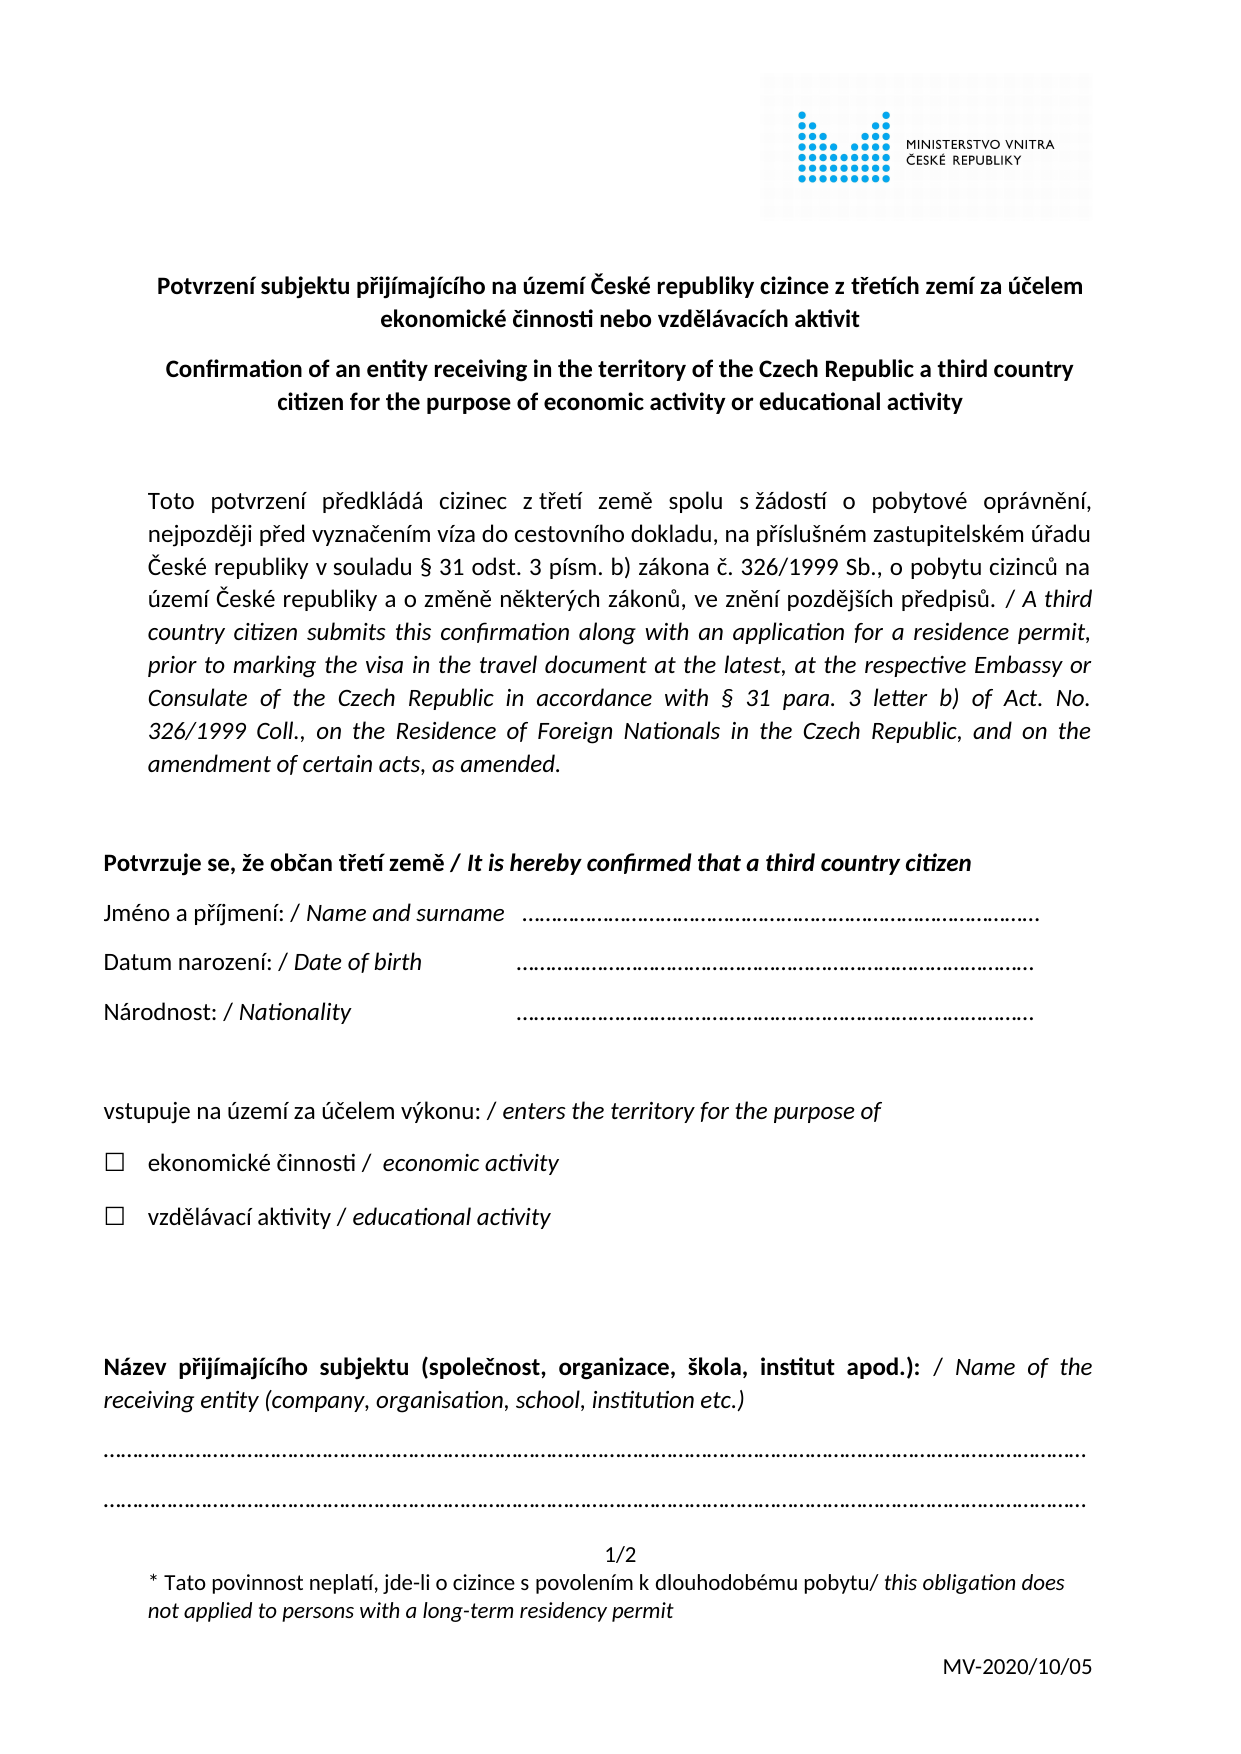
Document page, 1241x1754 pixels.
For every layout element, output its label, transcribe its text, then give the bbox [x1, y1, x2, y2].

text vstupuje na území za účelem výkonu: / enters the territory for the purpose of [103, 1095, 1093, 1126]
text Datum narození: / Date of birth ……………………………………………………………………………… [103, 946, 1093, 977]
text ☐ ekonomické činnosti / economic activity [103, 1145, 1093, 1179]
text Confirmation of an entity receiving in the territory of the Czech Republic a third country citizen for the purpose of economic activity or educational activity [148, 353, 1093, 416]
text Národnost: / Nationality ……………………………………………………………………………… [103, 996, 1093, 1027]
text ……………………………………………………………………………………………………………………………………………………… [103, 1433, 1093, 1464]
text Toto potvrzení předkládá cizinec z třetí země spolu s žádostí o pobytové oprávnění, nejpozději před vyznačením víza do cestovního dokladu, na příslušném zastupitelském úřadu České republiky v souladu § 31 odst. 3 písm. b) zákona č. 326/1999 Sb., o pobytu cizinců na území České republiky a o změně některých zákonů, ve znění pozdějších předpisů. / A third country citizen submits this confirmation along with an application for a residence permit, prior to marking the visa in the travel document at the latest, at the respective Embassy or Consulate of the Czech Republic in accordance with § 31 para. 3 letter b) of Act. No. 326/1999 Coll., on the Residence of Foreign Nationals in the Czech Republic, and on the amendment of certain acts, as amended. [148, 485, 1093, 779]
text Jméno a příjmení: / Name and surname ……………………………………………………………………………… [103, 897, 1093, 927]
text Název přijímajícího subjektu (společnost, organizace, škola, institut apod.): / Name of the receiving entity (company, organisation, school, institution etc.) [103, 1351, 1093, 1414]
text ☐ vzdělávací aktivity / educational activity [103, 1198, 1093, 1232]
picture [760, 73, 1093, 221]
text Potvrzení subjektu přijímajícího na území České republiky cizince z třetích zemí za účelem ekonomické činnosti nebo vzdělávacích aktivit [148, 270, 1093, 334]
text ……………………………………………………………………………………………………………………………………………………… [103, 1483, 1093, 1513]
text Potvrzuje se, že občan třetí země / It is hereby confirmed that a third country citizen [103, 847, 1093, 878]
